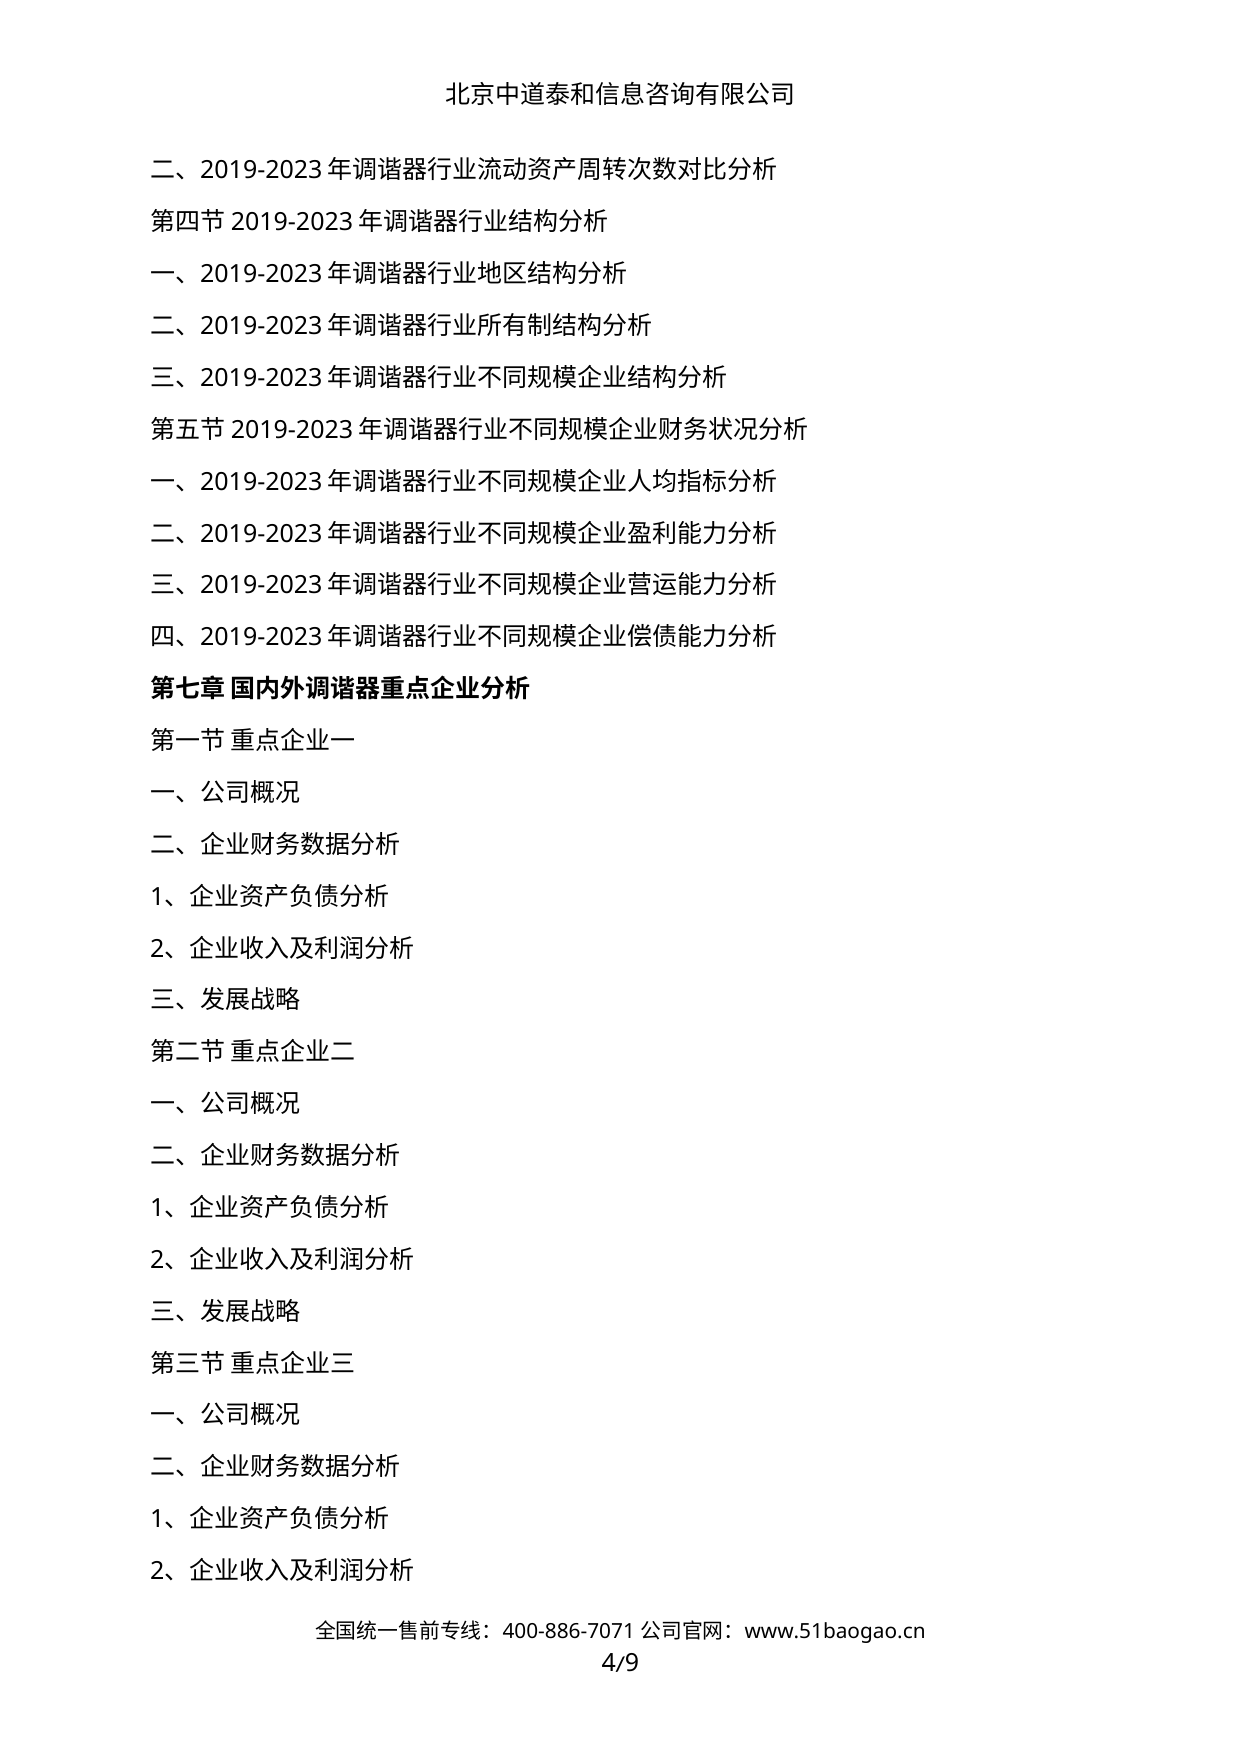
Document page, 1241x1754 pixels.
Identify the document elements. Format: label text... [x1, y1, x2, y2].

text 第三节 重点企业三 [150, 1343, 1090, 1379]
text 第四节 2019-2023年调谐器行业结构分析 [150, 202, 1090, 238]
text 二、2019-2023年调谐器行业流动资产周转次数对比分析 [150, 150, 1090, 186]
text 2、企业收入及利润分析 [150, 1239, 1090, 1276]
text 二、企业财务数据分析 [150, 824, 1090, 861]
text 四、2019-2023年调谐器行业不同规模企业偿债能力分析 [150, 617, 1090, 653]
text 第五节 2019-2023年调谐器行业不同规模企业财务状况分析 [150, 409, 1090, 446]
text 1、企业资产负债分析 [150, 1187, 1090, 1224]
text 1、企业资产负债分析 [150, 1499, 1090, 1535]
text 一、公司概况 [150, 1395, 1090, 1431]
text 二、企业财务数据分析 [150, 1447, 1090, 1483]
text 二、企业财务数据分析 [150, 1136, 1090, 1172]
text 三、发展战略 [150, 1291, 1090, 1327]
text 一、2019-2023年调谐器行业地区结构分析 [150, 254, 1090, 290]
text 三、2019-2023年调谐器行业不同规模企业结构分析 [150, 357, 1090, 394]
text 第二节 重点企业二 [150, 1032, 1090, 1068]
text 2、企业收入及利润分析 [150, 928, 1090, 964]
text 第七章 国内外调谐器重点企业分析 [150, 669, 1090, 705]
text 一、公司概况 [150, 1084, 1090, 1120]
text 一、公司概况 [150, 772, 1090, 809]
text 二、2019-2023年调谐器行业不同规模企业盈利能力分析 [150, 513, 1090, 549]
text 第一节 重点企业一 [150, 721, 1090, 757]
text 三、2019-2023年调谐器行业不同规模企业营运能力分析 [150, 565, 1090, 601]
text 二、2019-2023年调谐器行业所有制结构分析 [150, 306, 1090, 342]
text 一、2019-2023年调谐器行业不同规模企业人均指标分析 [150, 461, 1090, 497]
text 1、企业资产负债分析 [150, 876, 1090, 912]
text 2、企业收入及利润分析 [150, 1551, 1090, 1587]
text 三、发展战略 [150, 980, 1090, 1016]
